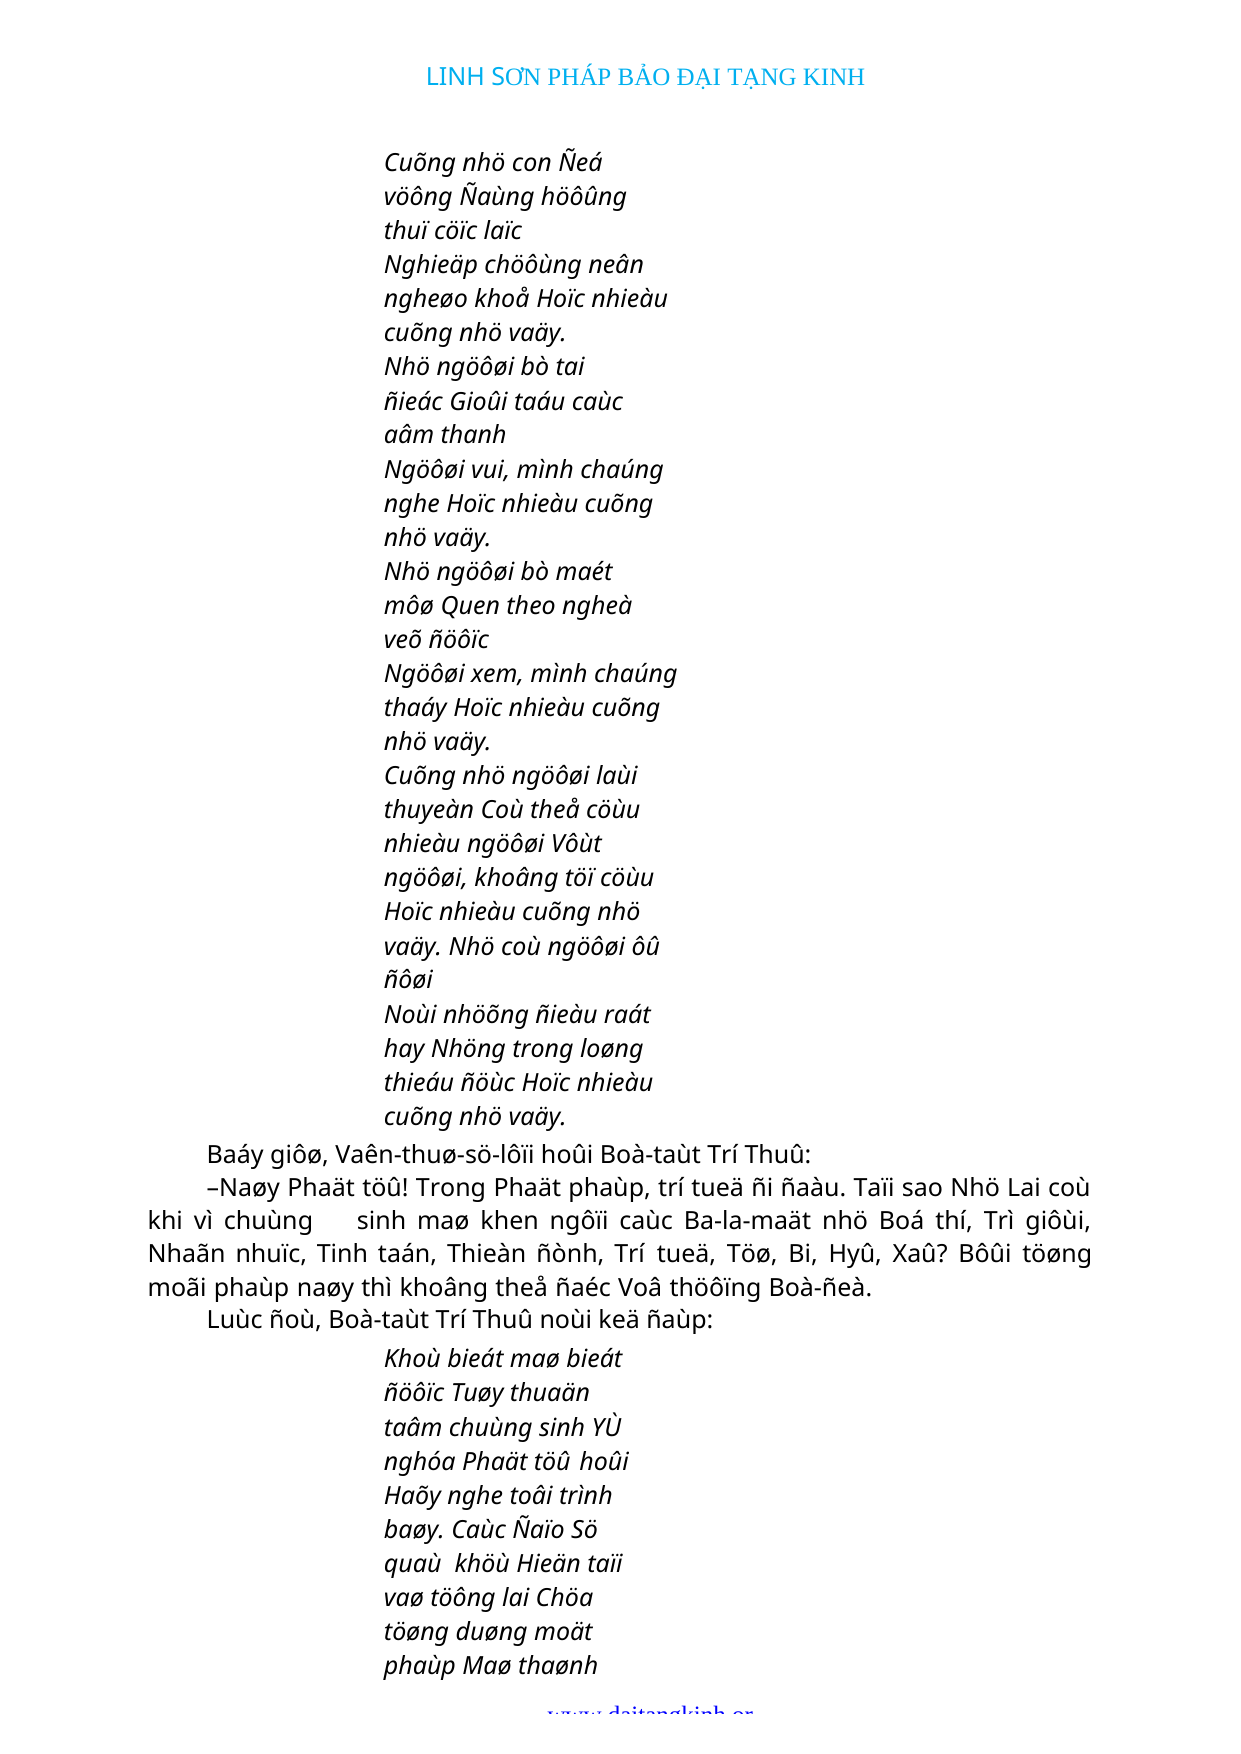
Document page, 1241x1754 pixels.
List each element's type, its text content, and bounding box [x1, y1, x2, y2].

text Noùi nhöõng ñieàu raát hay Nhöng trong loøng thieáu ñöùc Hoïc nhieàu cuõng nhö vaäy. [384, 996, 673, 1132]
text Khoù bieát maø bieát ñöôïc Tuøy thuaän taâm chuùng sinh YÙ nghóa Phaät töû hoûi [384, 1341, 652, 1477]
text Nghieäp chöôùng neân ngheøo khoå Hoïc nhieàu cuõng nhö vaäy. [384, 247, 701, 349]
text Nhö ngöôøi bò maét môø Quen theo ngheà veõ ñöôïc [384, 553, 641, 656]
text Cuõng nhö ngöôøi laùi thuyeàn Coù theå cöùu nhieàu ngöôøi Vôùt ngöôøi, khoâng töï cöùu Hoïc nhieàu cuõng nhö vaäy. Nhö coù ngöôøi ôû ñôøi [384, 758, 660, 996]
text –Naøy Phaät töû! Trong Phaät phaùp, trí tueä ñi ñaàu. Taïi sao Nhö Lai coù khi vì chuùng sinh maø khen ngôïi caùc Ba-la-maät nhö Boá thí, Trì giôùi, Nhaãn nhuïc, Tinh taán, Thieàn ñònh, Trí tueä, Töø, Bi, Hyû, Xaû? Bôûi töøng moãi phaùp naøy thì khoâng theå ñaéc Voâ thöôïng Boà-ñeà. [147, 1170, 1093, 1303]
text Ngöôøi xem, mình chaúng thaáy Hoïc nhieàu cuõng nhö vaäy. [384, 656, 701, 758]
text Ngöôøi vui, mình chaúng nghe Hoïc nhieàu cuõng nhö vaäy. [384, 451, 678, 553]
text Cuõng nhö con Ñeá vöông Ñaùng höôûng thuï cöïc laïc [384, 145, 641, 247]
text Baáy giôø, Vaên-thuø-sö-lôïi hoûi Boà-taùt Trí Thuû: [206, 1137, 1105, 1170]
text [384, 1477, 652, 1682]
text Luùc ñoù, Boà-taùt Trí Thuû noùi keä ñaùp: [206, 1303, 1105, 1335]
text Nhö ngöôøi bò tai ñieác Gioûi taáu caùc aâm thanh [384, 349, 641, 451]
